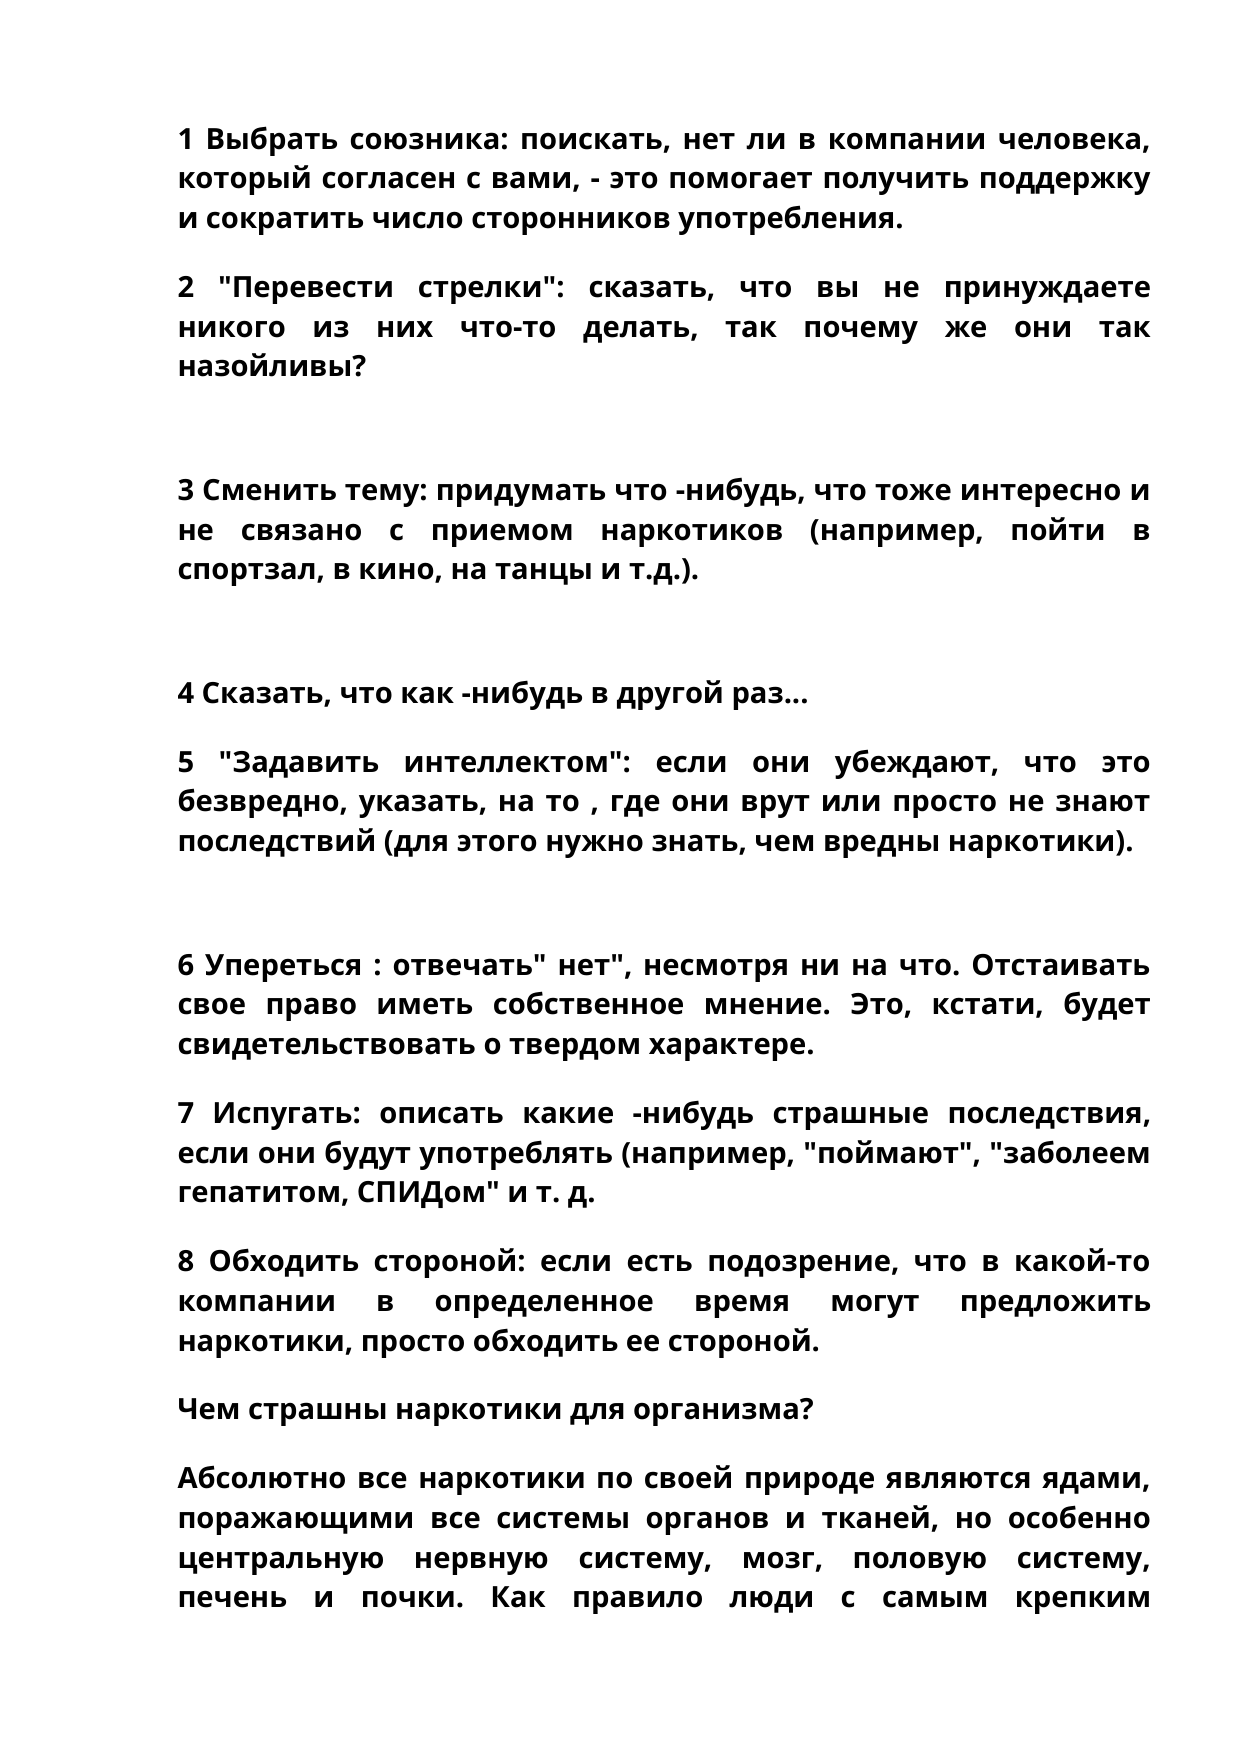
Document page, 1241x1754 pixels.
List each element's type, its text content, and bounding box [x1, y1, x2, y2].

text Чем страшны наркотики для организма? [177, 1389, 1152, 1428]
text 2 "Перевести стрелки": сказать, что вы не принуждаете никого из них что-то делать, так почему же они так назойливы? [177, 266, 1152, 385]
text 6 Упереться : отвечать" нет", несмотря ни на что. Отстаивать свое право иметь собственное мнение. Это, кстати, будет свидетельствовать о твердом характере. [177, 944, 1152, 1063]
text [177, 1457, 1152, 1616]
text 4 Сказать, что как -нибудь в другой раз... [177, 672, 1152, 712]
text 5 "Задавить интеллектом": если они убеждают, что это безвредно, указать, на то , где они врут или просто не знают последствий (для этого нужно знать, чем вредны наркотики). [177, 741, 1152, 860]
text 8 Обходить стороной: если есть подозрение, что в какой-то компании в определенное время могут предложить наркотики, просто обходить ее стороной. [177, 1240, 1152, 1359]
text 3 Сменить тему: придумать что -нибудь, что тоже интересно и не связано с приемом наркотиков (например, пойти в спортзал, в кино, на танцы и т.д.). [177, 469, 1152, 588]
text 1 Выбрать союзника: поискать, нет ли в компании человека, который согласен с вами, - это помогает получить поддержку и сократить число сторонников употребления. [177, 118, 1152, 237]
text 7 Испугать: описать какие -нибудь страшные последствия, если они будут употреблять (например, "поймают", "заболеем гепатитом, СПИДом" и т. д. [177, 1092, 1152, 1211]
